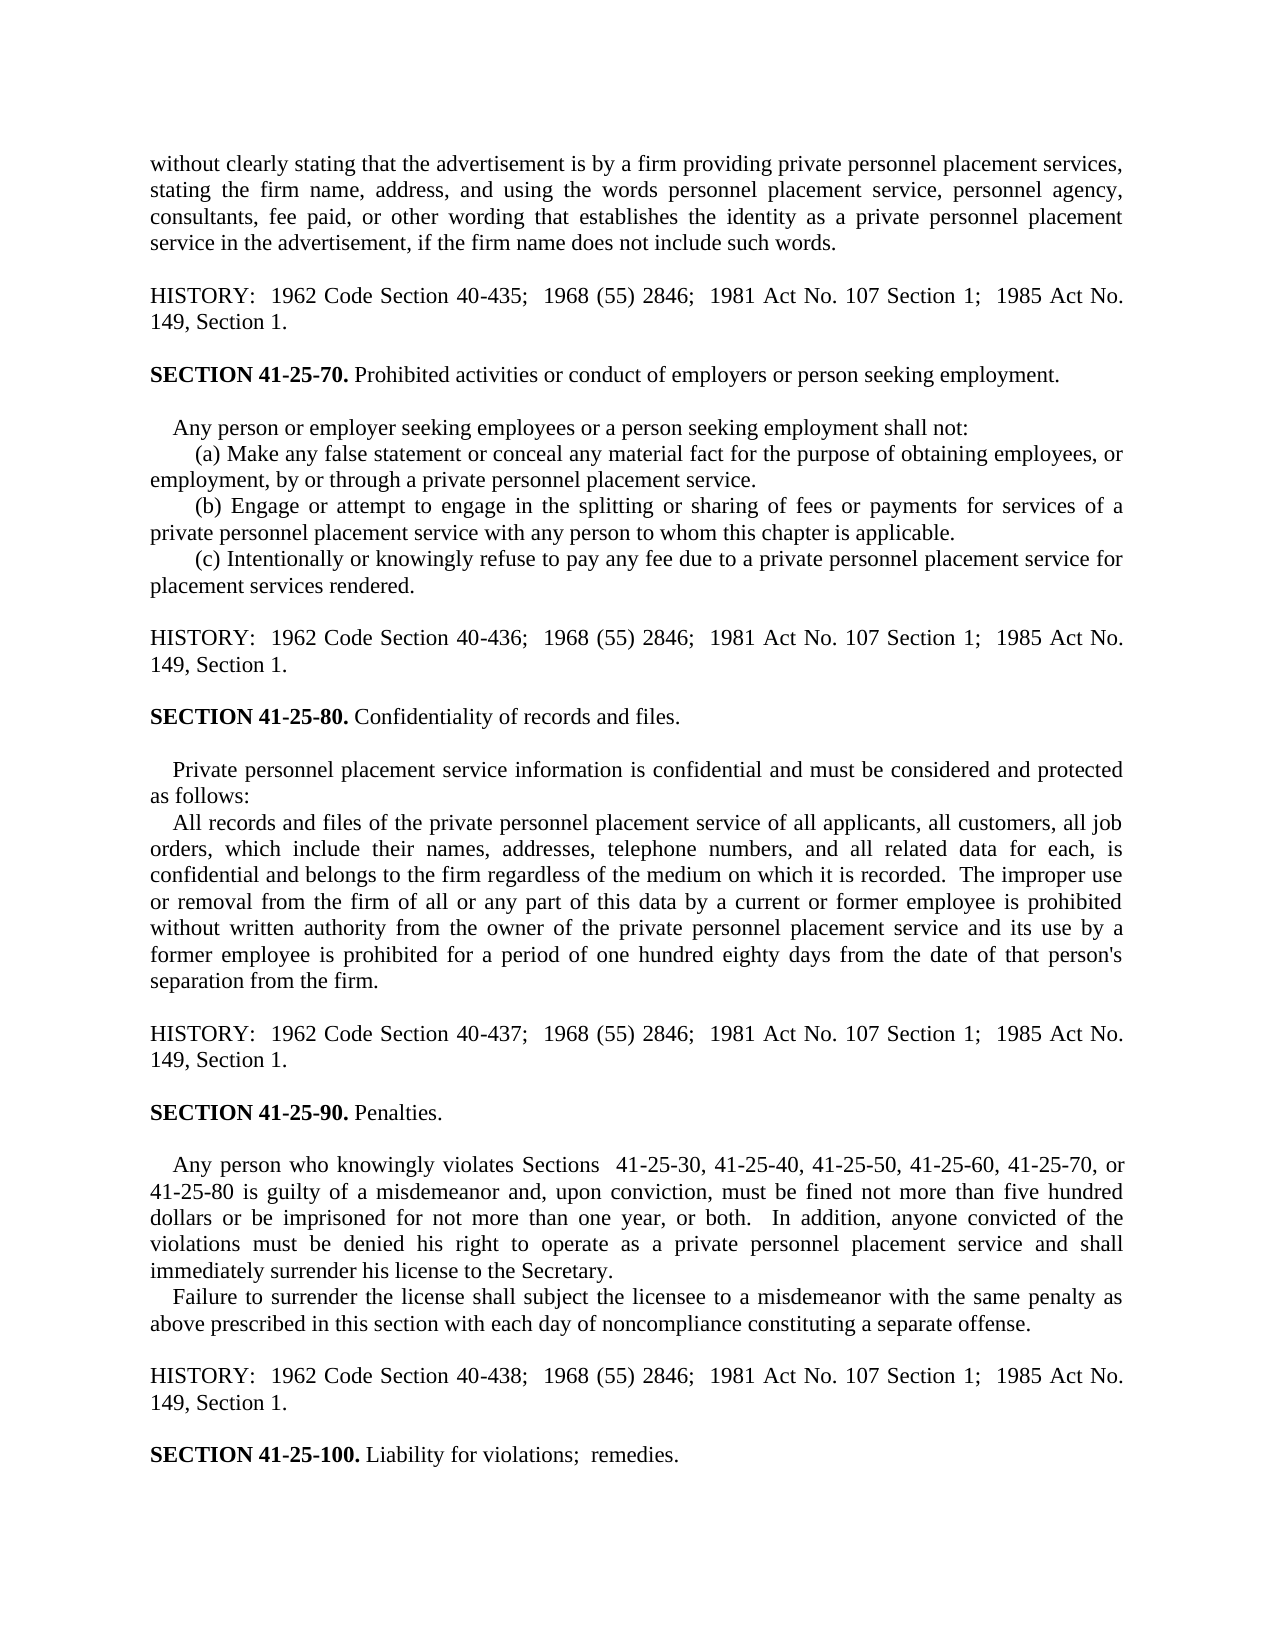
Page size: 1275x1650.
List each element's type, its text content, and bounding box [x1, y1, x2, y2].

text Any person who knowingly violates Sections 41-25-30, 41-25-40, 41-25-50, 41-25-60, 41-25-70, or 41-25-80 is guilty of a misdemeanor and, upon conviction, must be fined not more than five hundred dollars or be imprisoned for not more than one year, or both. In addition, anyone convicted of the violations must be denied his right to operate as a private personnel placement service and shall immediately surrender his license to the Secretary. [150, 1151, 1125, 1283]
text (b) Engage or attempt to engage in the splitting or sharing of fees or payments for services of a private personnel placement service with any person to whom this chapter is applicable. [150, 493, 1125, 545]
text (a) Make any false statement or conceal any material fact for the purpose of obtaining employees, or employment, by or through a private personnel placement service. [150, 440, 1125, 493]
text All records and files of the private personnel placement service of all applicants, all customers, all job orders, which include their names, addresses, telephone numbers, and all related data for each, is confidential and belongs to the firm regardless of the medium on which it is recorded. The improper use or removal from the firm of all or any part of this data by a current or former employee is prohibited without written authority from the owner of the private personnel placement service and its use by a former employee is prohibited for a period of one hundred eighty days from the date of that person's separation from the firm. [150, 809, 1125, 993]
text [150, 150, 1125, 255]
text Private personnel placement service information is confidential and must be considered and protected as follows: [150, 756, 1125, 809]
text Failure to surrender the license shall subject the licensee to a misdemeanor with the same penalty as above prescribed in this section with each day of noncompliance constituting a separate offense. [150, 1283, 1125, 1336]
text SECTION 41-25-80. Confidentiality of records and files. [150, 703, 1125, 730]
text SECTION 41-25-100. Liability for violations; remedies. [150, 1441, 1125, 1468]
text Any person or employer seeking employees or a person seeking employment shall not: [150, 413, 1125, 440]
text HISTORY: 1962 Code Section 40-438; 1968 (55) 2846; 1981 Act No. 107 Section 1; 1985 Act No. 149, Section 1. [150, 1362, 1125, 1415]
text SECTION 41-25-70. Prohibited activities or conduct of employers or person seeking employment. [150, 361, 1125, 387]
text (c) Intentionally or knowingly refuse to pay any fee due to a private personnel placement service for placement services rendered. [150, 545, 1125, 598]
text HISTORY: 1962 Code Section 40-436; 1968 (55) 2846; 1981 Act No. 107 Section 1; 1985 Act No. 149, Section 1. [150, 624, 1125, 677]
text SECTION 41-25-90. Penalties. [150, 1099, 1125, 1125]
text HISTORY: 1962 Code Section 40-435; 1968 (55) 2846; 1981 Act No. 107 Section 1; 1985 Act No. 149, Section 1. [150, 282, 1125, 334]
text HISTORY: 1962 Code Section 40-437; 1968 (55) 2846; 1981 Act No. 107 Section 1; 1985 Act No. 149, Section 1. [150, 1020, 1125, 1072]
